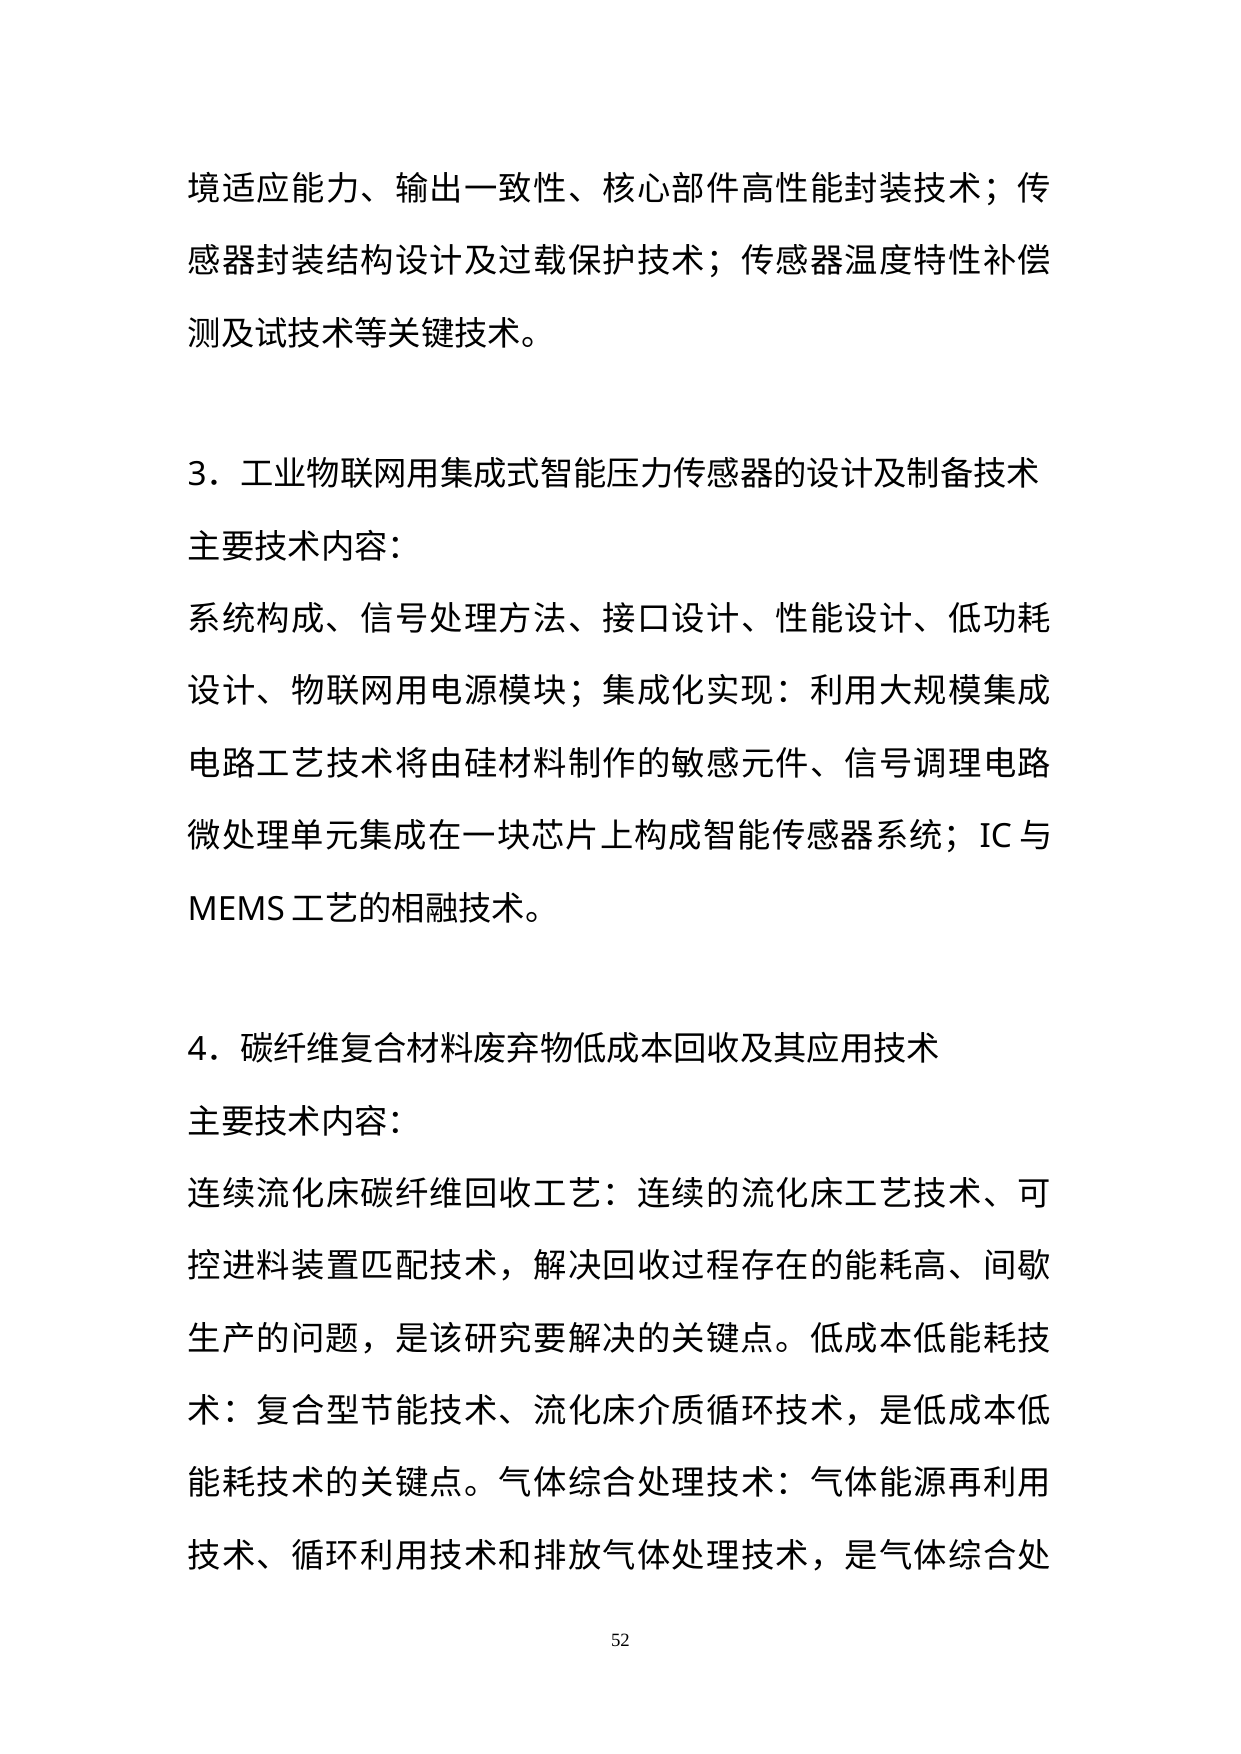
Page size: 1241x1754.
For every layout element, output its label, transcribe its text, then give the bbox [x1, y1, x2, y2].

list 工业物联网用集成式智能压力传感器的设计及制备技术 [187, 447, 1053, 495]
text 主要技术内容： [187, 519, 1053, 568]
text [187, 1167, 1053, 1577]
text 主要技术内容： [187, 1094, 1053, 1143]
list 碳纤维复合材料废弃物低成本回收及其应用技术 [187, 1022, 1053, 1070]
text 系统构成、信号处理方法、接口设计、性能设计、低功耗设计、物联网用电源模块；集成化实现：利用大规模集成电路工艺技术将由硅材料制作的敏感元件、信号调理电路、微处理单元集成在一块芯片上构成智能传感器系统；IC与MEMS工艺的相融技术。 [187, 592, 1053, 930]
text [187, 162, 1053, 355]
